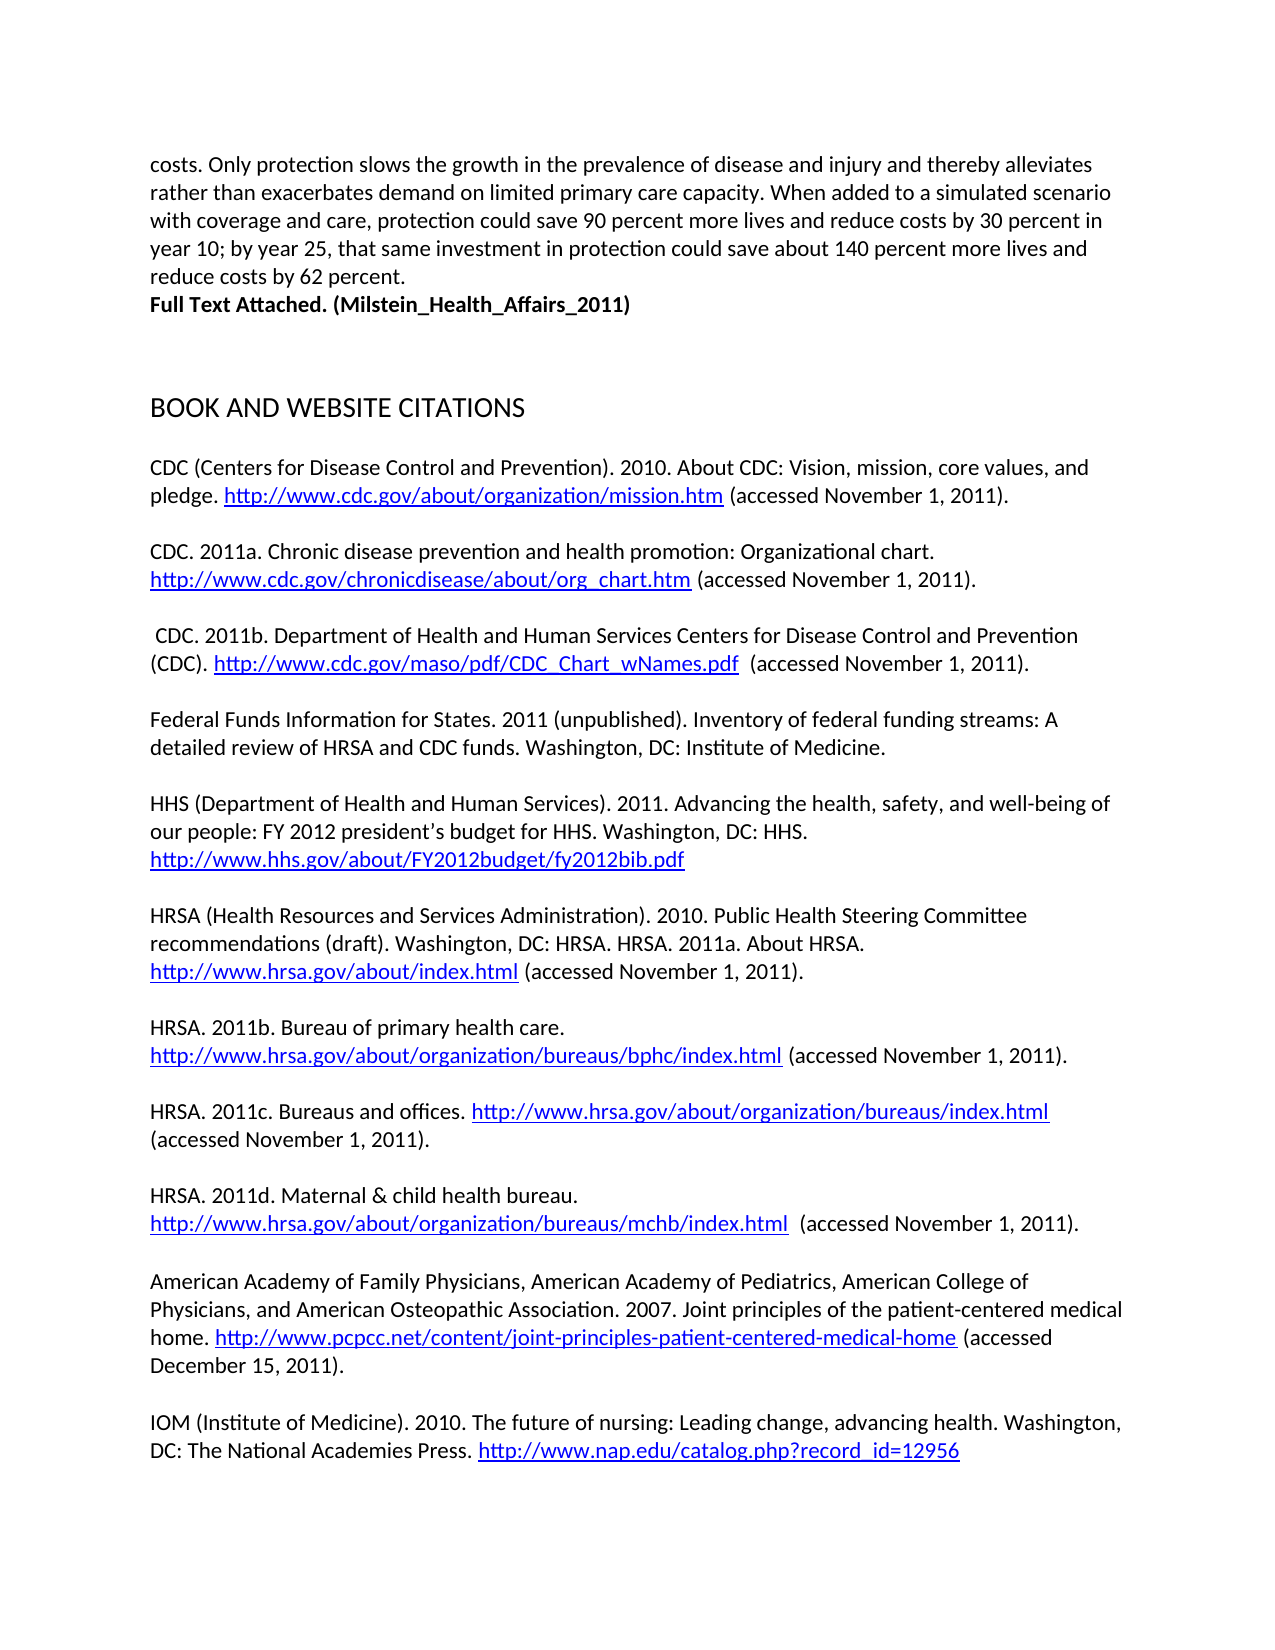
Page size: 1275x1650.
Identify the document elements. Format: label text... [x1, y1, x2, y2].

text IOM (Institute of Medicine). 2010. The future of nursing: Leading change, advancing health. Washington, DC: The National Academies Press. http://www.nap.edu/catalog.php?record_id=12956 [150, 1408, 1125, 1464]
text Federal Funds Information for States. 2011 (unpublished). Inventory of federal funding streams: A detailed review of HRSA and CDC funds. Washington, DC: Institute of Medicine. [150, 705, 1125, 761]
text HRSA. 2011b. Bureau of primary health care. http://www.hrsa.gov/about/organization/bureaus/bphc/index.html (accessed November 1, 2011). [150, 1013, 1125, 1069]
text HRSA. 2011d. Maternal & child health bureau. http://www.hrsa.gov/about/organization/bureaus/mchb/index.html (accessed November 1, 2011). [150, 1182, 1125, 1238]
text HRSA (Health Resources and Services Administration). 2010. Public Health Steering Committee recommendations (draft). Washington, DC: HRSA. HRSA. 2011a. About HRSA. http://www.hrsa.gov/about/index.html (accessed November 1, 2011). [150, 901, 1125, 985]
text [150, 150, 1125, 290]
text (accessed November 1, 2011). [150, 1126, 1125, 1153]
text CDC. 2011a. Chronic disease prevention and health promotion: Organizational chart. http://www.cdc.gov/chronicdisease/about/org_chart.htm (accessed November 1, 2011). [150, 537, 1125, 593]
text American Academy of Family Physicians, American Academy of Pediatrics, American College of Physicians, and American Osteopathic Association. 2007. Joint principles of the patient-centered medical home. http://www.pcpcc.net/content/joint-principles-patient-centered-medical-home (accessed December 15, 2011). [150, 1267, 1125, 1379]
text Full Text Attached. (Milstein_Health_Affairs_2011) [150, 290, 1125, 318]
text CDC (Centers for Disease Control and Prevention). 2010. About CDC: Vision, mission, core values, and pledge. http://www.cdc.gov/about/organization/mission.htm (accessed November 1, 2011). [150, 453, 1125, 509]
text Book and Website Citations [150, 389, 1125, 425]
text HRSA. 2011c. Bureaus and offices. http://www.hrsa.gov/about/organization/bureaus/index.html [150, 1097, 1125, 1126]
text HHS (Department of Health and Human Services). 2011. Advancing the health, safety, and well-being of our people: FY 2012 president’s budget for HHS. Washington, DC: HHS. [150, 789, 1125, 845]
text CDC. 2011b. Department of Health and Human Services Centers for Disease Control and Prevention (CDC). http://www.cdc.gov/maso/pdf/CDC_Chart_wNames.pdf (accessed November 1, 2011). [150, 621, 1125, 677]
text http://www.hhs.gov/about/FY2012budget/fy2012bib.pdf [150, 845, 1125, 873]
